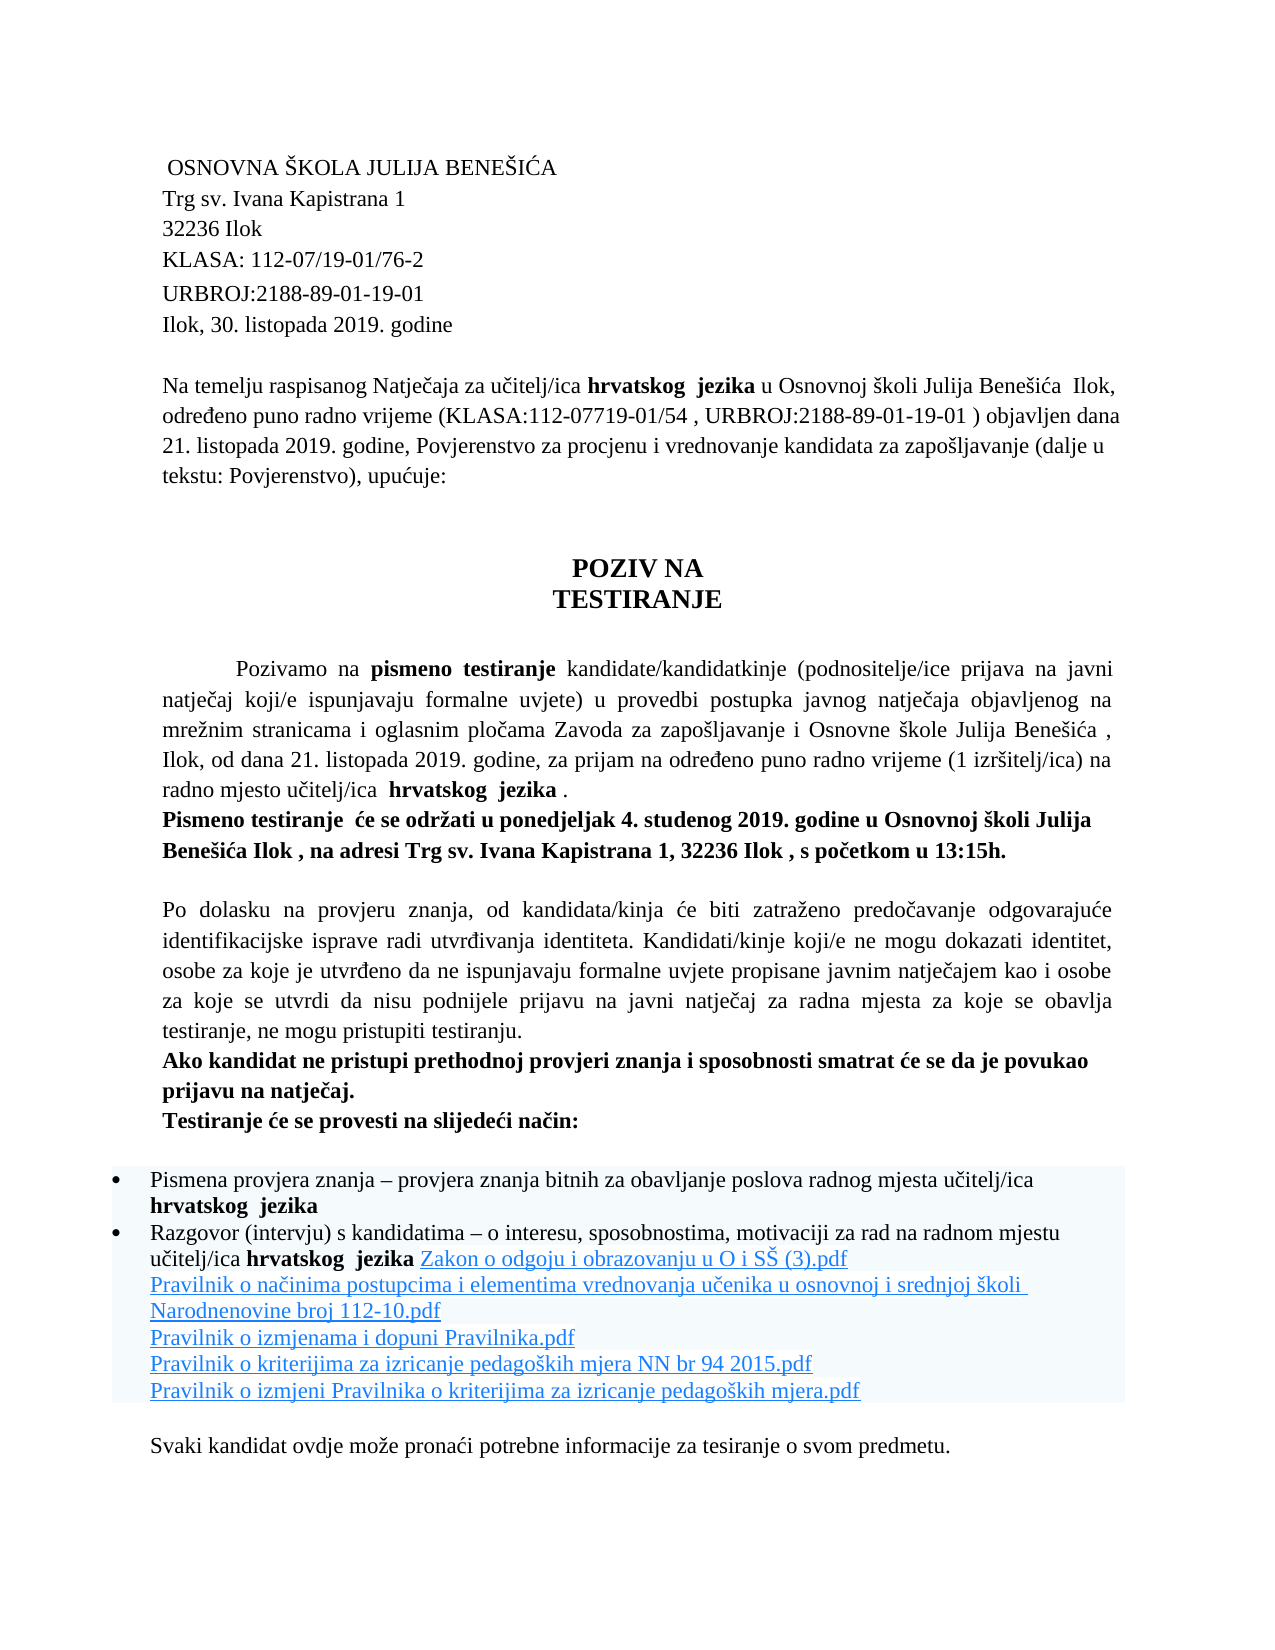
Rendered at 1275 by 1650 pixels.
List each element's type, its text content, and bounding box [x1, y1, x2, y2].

text Svaki kandidat ovdje može pronaći potrebne informacije za tesiranje o svom predmetu. [150, 1432, 1125, 1458]
text 21. listopada 2019. godine, Povjerenstvo za procjenu i vrednovanje kandidata za zapošljavanje (dalje u tekstu: Povjerenstvo), upućuje: [162, 432, 1113, 488]
text Po dolasku na provjeru znanja, od kandidata/kinja će biti zatraženo predočavanje odgovarajuće identifikacijske isprave radi utvrđivanja identiteta. Kandidati/kinje koji/e ne mogu dokazati identitet, osobe za koje je utvrđeno da ne ispunjavaju formalne uvjete propisane javnim natječajem kao i osobe za koje se utvrdi da nisu podnijele prijavu na javni natječaj za radna mjesta za koje se obavlja testiranje, ne mogu pristupiti testiranju. [162, 897, 1113, 1044]
text Na temelju raspisanog Natječaja za učitelj/ica hrvatskog jezika u Osnovnoj školi Julija Benešića Ilok, određeno puno radno vrijeme (KLASA:112-07719-01/54 , URBROJ:2188-89-01-19-01 ) objavljen dana [162, 372, 1125, 428]
text POZIV NA TESTIRANJE [509, 552, 766, 614]
text KLASA: 112-07/19-01/76-2 [162, 246, 429, 272]
text OSNOVNA ŠKOLA JULIJA BENEŠIĆA [167, 154, 1125, 180]
text Pozivamo na pismeno testiranje kandidate/kandidatkinje (podnositelje/ice prijava na javni natječaj koji/e ispunjavaju formalne uvjete) u provedbi postupka javnog natječaja objavljenog na mrežnim stranicama i oglasnim pločama Zavoda za zapošljavanje i Osnovne škole Julija Benešića , Ilok, od dana 21. listopada 2019. godine, za prijam na određeno puno radno vrijeme (1 izršitelj/ica) na radno mjesto učitelj/ica hrvatskog jezika . [162, 656, 1114, 803]
list Pismena provjera znanja – provjera znanja bitnih za obavljanje poslova radnog mjesta učitelj/ica hrvatskog jezika [112, 1166, 1125, 1218]
subtitle Testiranje će se provesti na slijedeći način: [162, 1107, 1125, 1133]
text 32236 Ilok [162, 215, 1125, 242]
subtitle Pismeno testiranje će se održati u ponedjeljak 4. studenog 2019. godine u Osnovnoj školi Julija Benešića Ilok , na adresi Trg sv. Ivana Kapistrana 1, 32236 Ilok , s početkom u 13:15h. [162, 807, 1125, 863]
text Ilok, 30. listopada 2019. godine [162, 310, 1125, 338]
text URBROJ:2188-89-01-19-01 [162, 280, 429, 306]
subtitle Ako kandidat ne pristupi prethodnoj provjeri znanja i sposobnosti smatrat će se da je povukao prijavu na natječaj. [162, 1048, 1125, 1104]
list Razgovor (intervju) s kandidatima – o interesu, sposobnostima, motivaciji za rad na radnom mjestu učitelj/ica hrvatskog jezika Zakon o odgoju i obrazovanju u O i SŠ (3).pdf Pravilnik o načinima postupcima i elementima vrednovanja učenika u osnovnoj i srednjoj školi Narodnenovine broj 112-10.pdf Pravilnik o izmjenama i dopuni Pravilnika.pdf Pravilnik o kriterijima za izricanje pedagoških mjera NN br 94 2015.pdf Pravilnik o izmjeni Pravilnika o kriterijima za izricanje pedagoških mjera.pdf [112, 1218, 1125, 1403]
text Trg sv. Ivana Kapistrana 1 [162, 185, 1125, 211]
